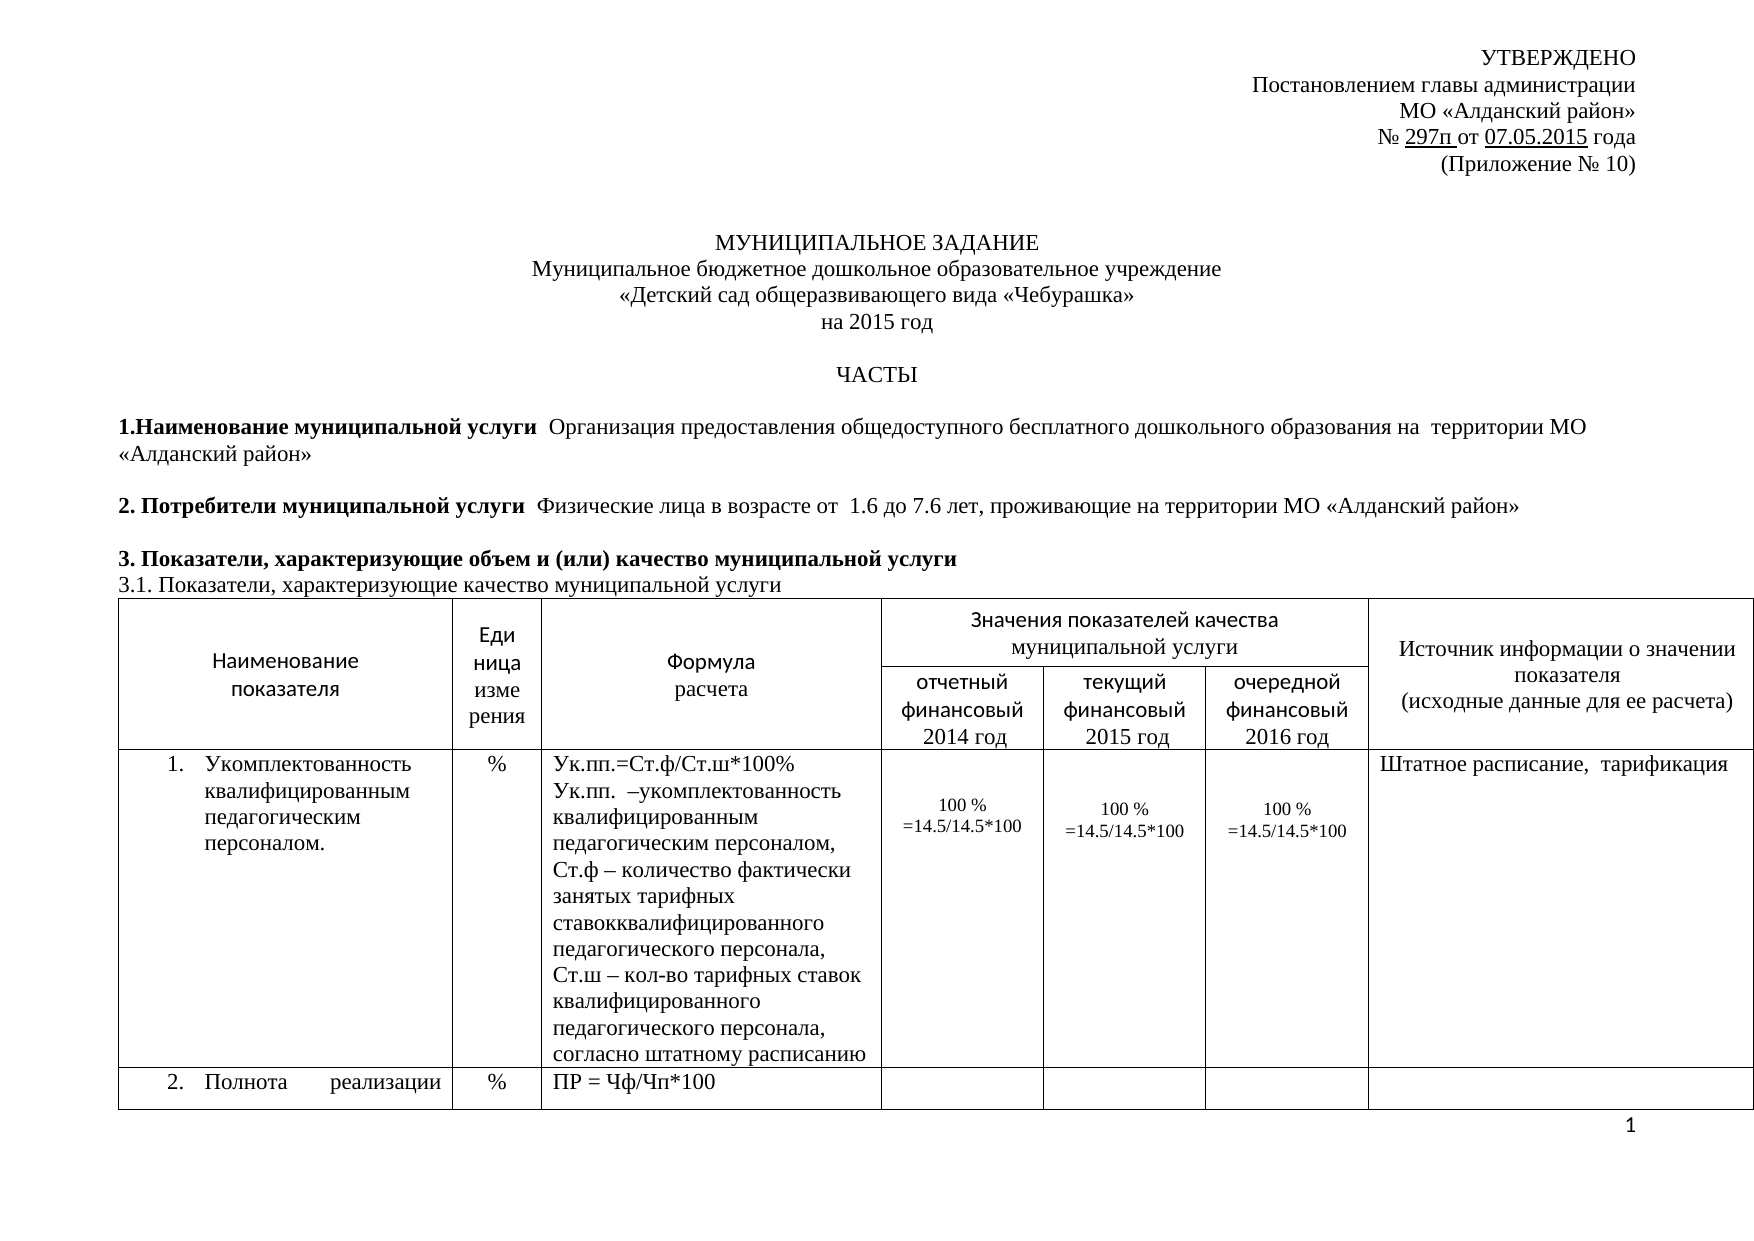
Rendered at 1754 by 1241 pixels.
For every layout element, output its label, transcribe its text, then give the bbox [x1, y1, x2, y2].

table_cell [542, 1068, 881, 1109]
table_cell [1044, 1068, 1205, 1109]
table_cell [119, 1068, 452, 1109]
text № 297п от 07.05.2015 года [118, 123, 1636, 150]
text «Детский сад общеразвивающего вида «Чебурашка» [118, 282, 1636, 308]
text МО «Алданский район» [118, 97, 1636, 123]
text (Приложение № 10) [118, 150, 1636, 176]
text 3.1. Показатели, характеризующие качество муниципальной услуги [118, 571, 1636, 598]
table_header Наименование показателя [119, 599, 452, 749]
table_cell 100 % =14.5/14.5*100 [1044, 750, 1205, 1067]
table_header Формула расчета [542, 599, 881, 749]
text ЧАСТЬI [118, 361, 1636, 387]
table_header Еди ница изме рения [453, 599, 541, 749]
table_cell Укомплектованность квалифицированным педагогическим персоналом. [119, 750, 452, 1067]
text 2. Потребители муниципальной услуги Физические лица в возрасте от 1.6 до 7.6 лет, проживающие на территории МО «Алданский район» [118, 492, 1636, 519]
table_cell 100 % =14.5/14.5*100 [882, 750, 1043, 1067]
text МУНИЦИПАЛЬНОЕ ЗАДАНИЕ [118, 229, 1636, 255]
table_cell текущий финансовый 2015 год [1044, 667, 1205, 749]
table_cell Ук.пп.=Ст.ф/Ст.ш*100% Ук.пп. –укомплектованность квалифицированным педагогическим персоналом, Ст.ф – количество фактически занятых тарифных ставокквалифицированного педагогического персонала, Ст.ш – кол-во тарифных ставок квалифицированного педагогического персонала, согласно штатному расписанию [542, 750, 881, 1067]
table_cell очередной финансовый 2016 год [1206, 667, 1368, 749]
table_header Значения показателей качества муниципальной услуги [882, 599, 1368, 666]
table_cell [1369, 1068, 1753, 1109]
text УТВЕРЖДЕНО [118, 44, 1636, 71]
table_cell 100 % =14.5/14.5*100 [1206, 750, 1368, 1067]
table_cell отчетный финансовый 2014 год [882, 667, 1043, 749]
text на 2015 год [118, 308, 1636, 334]
text 1.Наименование муниципальной услуги Организация предоставления общедоступного бесплатного дошкольного образования на территории МО «Алданский район» [118, 413, 1636, 466]
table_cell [1206, 1068, 1368, 1109]
table_cell % [453, 750, 541, 1067]
table_cell Штатное расписание, тарификация [1369, 750, 1753, 1067]
text Муниципальное бюджетное дошкольное образовательное учреждение [118, 255, 1636, 282]
text Постановлением главы администрации [118, 71, 1636, 97]
table_header Источник информации о значении показателя (исходные данные для ее расчета) [1369, 599, 1753, 749]
table_cell % [453, 1068, 541, 1109]
text 3. Показатели, характеризующие объем и (или) качество муниципальной услуги [118, 545, 1636, 571]
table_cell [882, 1068, 1043, 1109]
